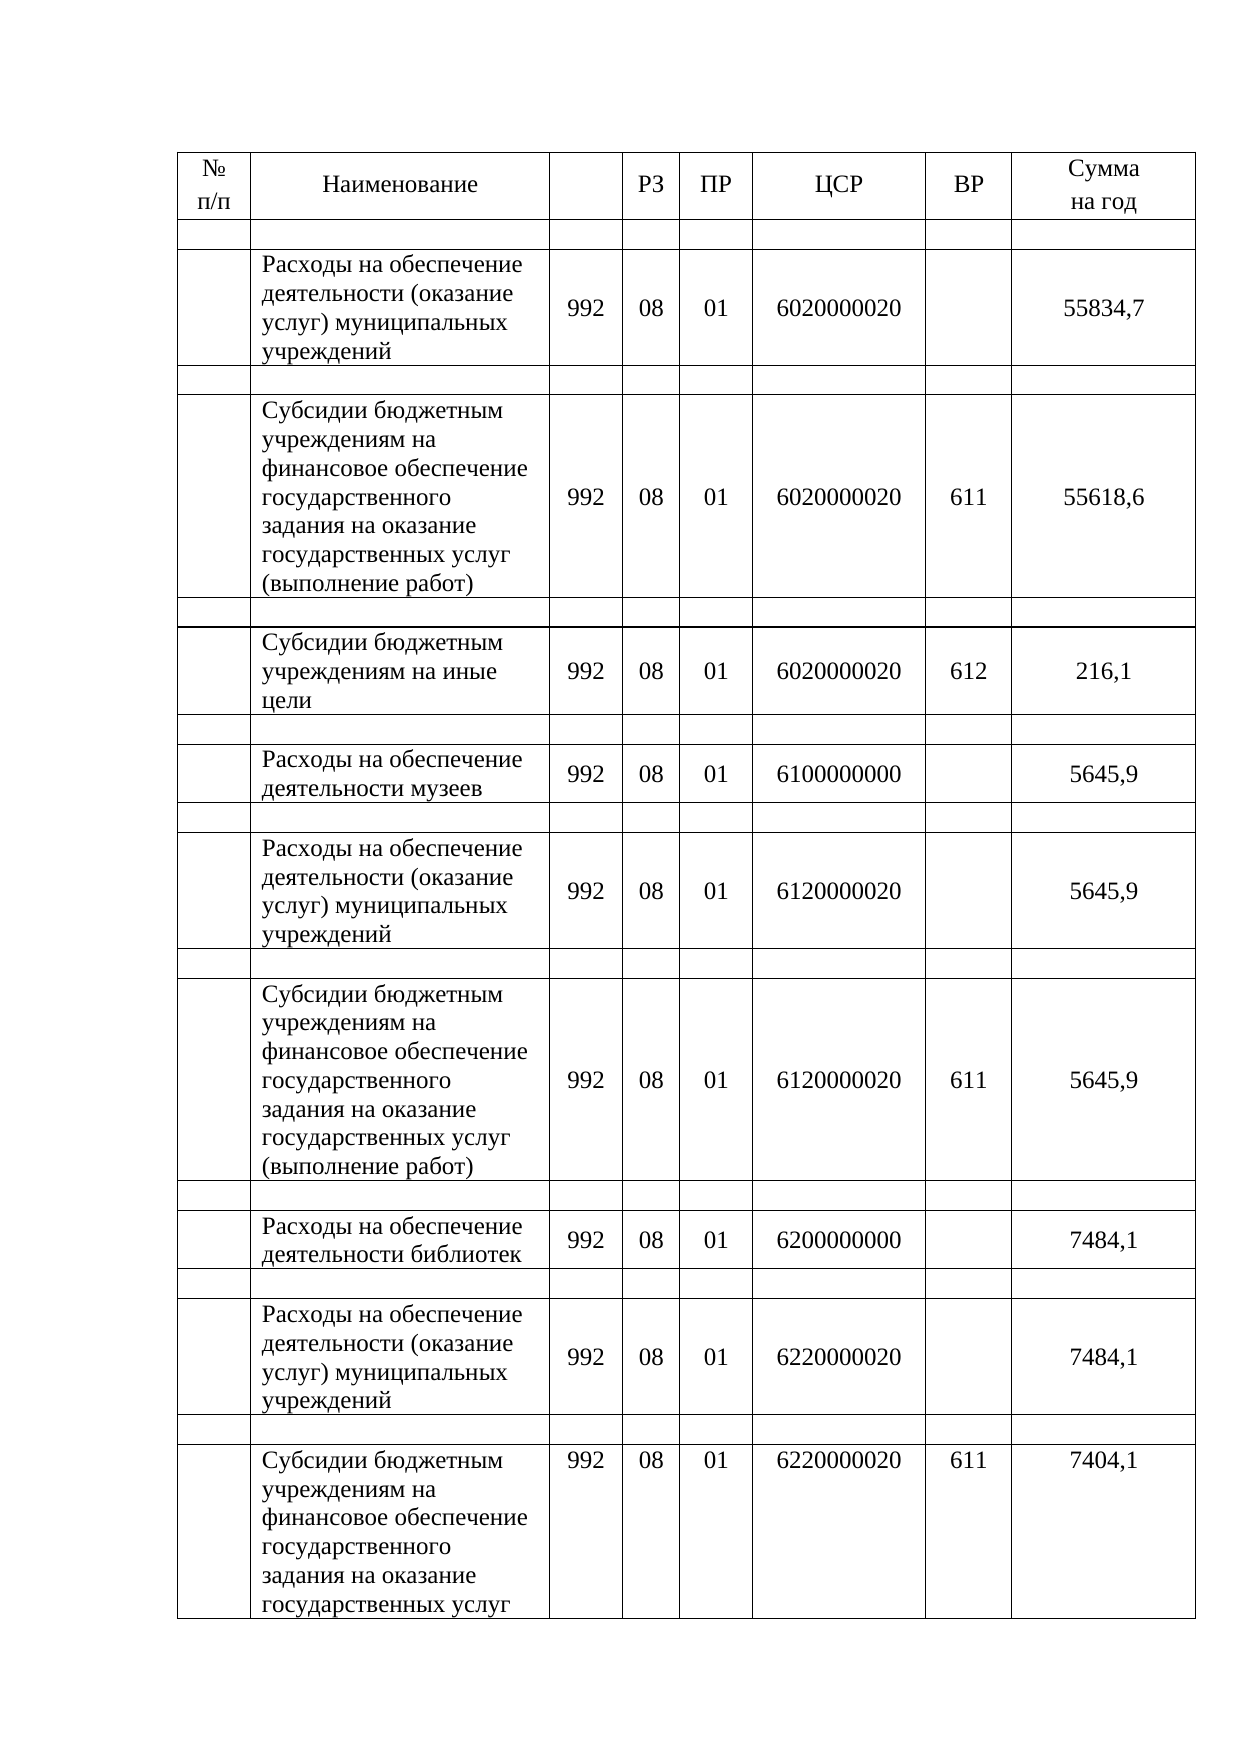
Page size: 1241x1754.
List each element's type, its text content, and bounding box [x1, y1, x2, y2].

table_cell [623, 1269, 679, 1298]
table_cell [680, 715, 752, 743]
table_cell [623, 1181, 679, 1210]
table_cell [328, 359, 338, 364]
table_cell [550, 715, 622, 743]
table_header [550, 153, 622, 219]
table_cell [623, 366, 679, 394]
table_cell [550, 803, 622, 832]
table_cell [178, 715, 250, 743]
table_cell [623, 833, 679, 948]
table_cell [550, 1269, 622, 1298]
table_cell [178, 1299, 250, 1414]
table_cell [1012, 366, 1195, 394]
table_header Сумма на год [1012, 153, 1195, 219]
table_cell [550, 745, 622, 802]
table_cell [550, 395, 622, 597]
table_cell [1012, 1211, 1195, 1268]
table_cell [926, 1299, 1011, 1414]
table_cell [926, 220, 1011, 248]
table_header РЗ [623, 153, 679, 219]
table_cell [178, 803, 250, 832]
table_header Наименование [251, 153, 549, 219]
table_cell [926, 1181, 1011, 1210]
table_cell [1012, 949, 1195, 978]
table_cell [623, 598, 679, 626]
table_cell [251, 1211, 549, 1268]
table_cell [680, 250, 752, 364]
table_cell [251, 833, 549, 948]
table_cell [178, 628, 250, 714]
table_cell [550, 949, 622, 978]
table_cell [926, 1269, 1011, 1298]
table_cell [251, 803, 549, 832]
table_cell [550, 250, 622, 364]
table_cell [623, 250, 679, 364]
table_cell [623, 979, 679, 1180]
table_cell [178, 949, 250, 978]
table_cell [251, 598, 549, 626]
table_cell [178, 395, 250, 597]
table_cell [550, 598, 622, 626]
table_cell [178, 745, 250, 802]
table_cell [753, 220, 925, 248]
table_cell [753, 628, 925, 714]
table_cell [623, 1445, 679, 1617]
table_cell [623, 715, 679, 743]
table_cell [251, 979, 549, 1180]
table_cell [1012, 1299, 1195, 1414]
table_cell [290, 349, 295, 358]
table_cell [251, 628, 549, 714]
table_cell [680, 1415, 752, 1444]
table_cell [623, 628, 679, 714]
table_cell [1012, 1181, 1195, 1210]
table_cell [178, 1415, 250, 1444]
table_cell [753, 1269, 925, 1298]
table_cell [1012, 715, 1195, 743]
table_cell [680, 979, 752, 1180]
table_header ПР [680, 153, 752, 219]
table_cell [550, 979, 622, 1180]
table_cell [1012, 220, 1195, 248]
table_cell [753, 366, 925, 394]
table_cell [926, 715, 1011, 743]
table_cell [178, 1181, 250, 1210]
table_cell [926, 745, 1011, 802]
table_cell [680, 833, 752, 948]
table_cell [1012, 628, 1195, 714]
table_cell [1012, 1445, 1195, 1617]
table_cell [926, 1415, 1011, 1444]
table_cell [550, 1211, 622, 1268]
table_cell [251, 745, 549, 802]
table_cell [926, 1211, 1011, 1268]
table_header ВР [926, 153, 1011, 219]
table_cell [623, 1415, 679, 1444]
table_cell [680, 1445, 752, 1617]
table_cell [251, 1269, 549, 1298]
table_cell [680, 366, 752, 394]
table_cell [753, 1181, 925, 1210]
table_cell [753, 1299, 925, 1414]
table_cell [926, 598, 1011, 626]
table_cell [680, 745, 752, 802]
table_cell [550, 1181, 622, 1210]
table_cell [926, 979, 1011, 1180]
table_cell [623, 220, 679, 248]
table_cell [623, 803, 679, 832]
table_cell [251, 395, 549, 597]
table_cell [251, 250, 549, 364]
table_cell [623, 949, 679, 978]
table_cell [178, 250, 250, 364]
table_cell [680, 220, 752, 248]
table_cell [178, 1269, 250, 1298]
table_header № п/п [178, 153, 250, 219]
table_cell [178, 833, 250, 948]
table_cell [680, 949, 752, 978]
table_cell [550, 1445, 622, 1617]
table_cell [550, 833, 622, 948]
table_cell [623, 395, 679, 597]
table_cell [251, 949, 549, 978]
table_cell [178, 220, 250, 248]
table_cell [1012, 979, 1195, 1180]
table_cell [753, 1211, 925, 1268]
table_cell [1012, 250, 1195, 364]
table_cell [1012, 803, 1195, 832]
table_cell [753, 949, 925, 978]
table_header ЦСР [753, 153, 925, 219]
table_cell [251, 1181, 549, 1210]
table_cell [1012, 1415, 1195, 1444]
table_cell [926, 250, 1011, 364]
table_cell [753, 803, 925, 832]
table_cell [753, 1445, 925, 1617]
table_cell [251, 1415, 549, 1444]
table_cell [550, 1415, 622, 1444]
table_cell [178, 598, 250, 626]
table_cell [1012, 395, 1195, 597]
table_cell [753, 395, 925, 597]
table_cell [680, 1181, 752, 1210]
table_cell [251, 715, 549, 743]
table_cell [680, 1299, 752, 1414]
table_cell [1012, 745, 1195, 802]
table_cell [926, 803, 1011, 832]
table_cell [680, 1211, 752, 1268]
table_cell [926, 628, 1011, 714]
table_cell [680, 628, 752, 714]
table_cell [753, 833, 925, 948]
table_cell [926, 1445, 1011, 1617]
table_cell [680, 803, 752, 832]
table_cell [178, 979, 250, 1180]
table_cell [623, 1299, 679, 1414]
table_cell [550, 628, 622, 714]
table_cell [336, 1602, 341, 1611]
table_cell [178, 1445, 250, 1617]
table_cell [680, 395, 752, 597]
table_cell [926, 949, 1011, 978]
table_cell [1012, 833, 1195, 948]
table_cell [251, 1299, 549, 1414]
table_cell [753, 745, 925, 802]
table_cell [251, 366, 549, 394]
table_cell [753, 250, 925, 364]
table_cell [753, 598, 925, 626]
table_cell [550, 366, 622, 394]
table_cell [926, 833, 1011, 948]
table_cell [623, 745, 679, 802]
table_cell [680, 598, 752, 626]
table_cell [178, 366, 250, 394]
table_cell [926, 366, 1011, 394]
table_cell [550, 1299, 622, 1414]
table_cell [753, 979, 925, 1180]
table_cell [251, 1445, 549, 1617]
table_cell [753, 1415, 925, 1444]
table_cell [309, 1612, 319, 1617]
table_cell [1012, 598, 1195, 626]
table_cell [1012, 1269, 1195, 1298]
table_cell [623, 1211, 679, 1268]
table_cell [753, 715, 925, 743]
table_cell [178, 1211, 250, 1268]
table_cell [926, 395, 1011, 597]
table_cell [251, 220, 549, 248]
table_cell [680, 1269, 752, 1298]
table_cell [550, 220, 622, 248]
